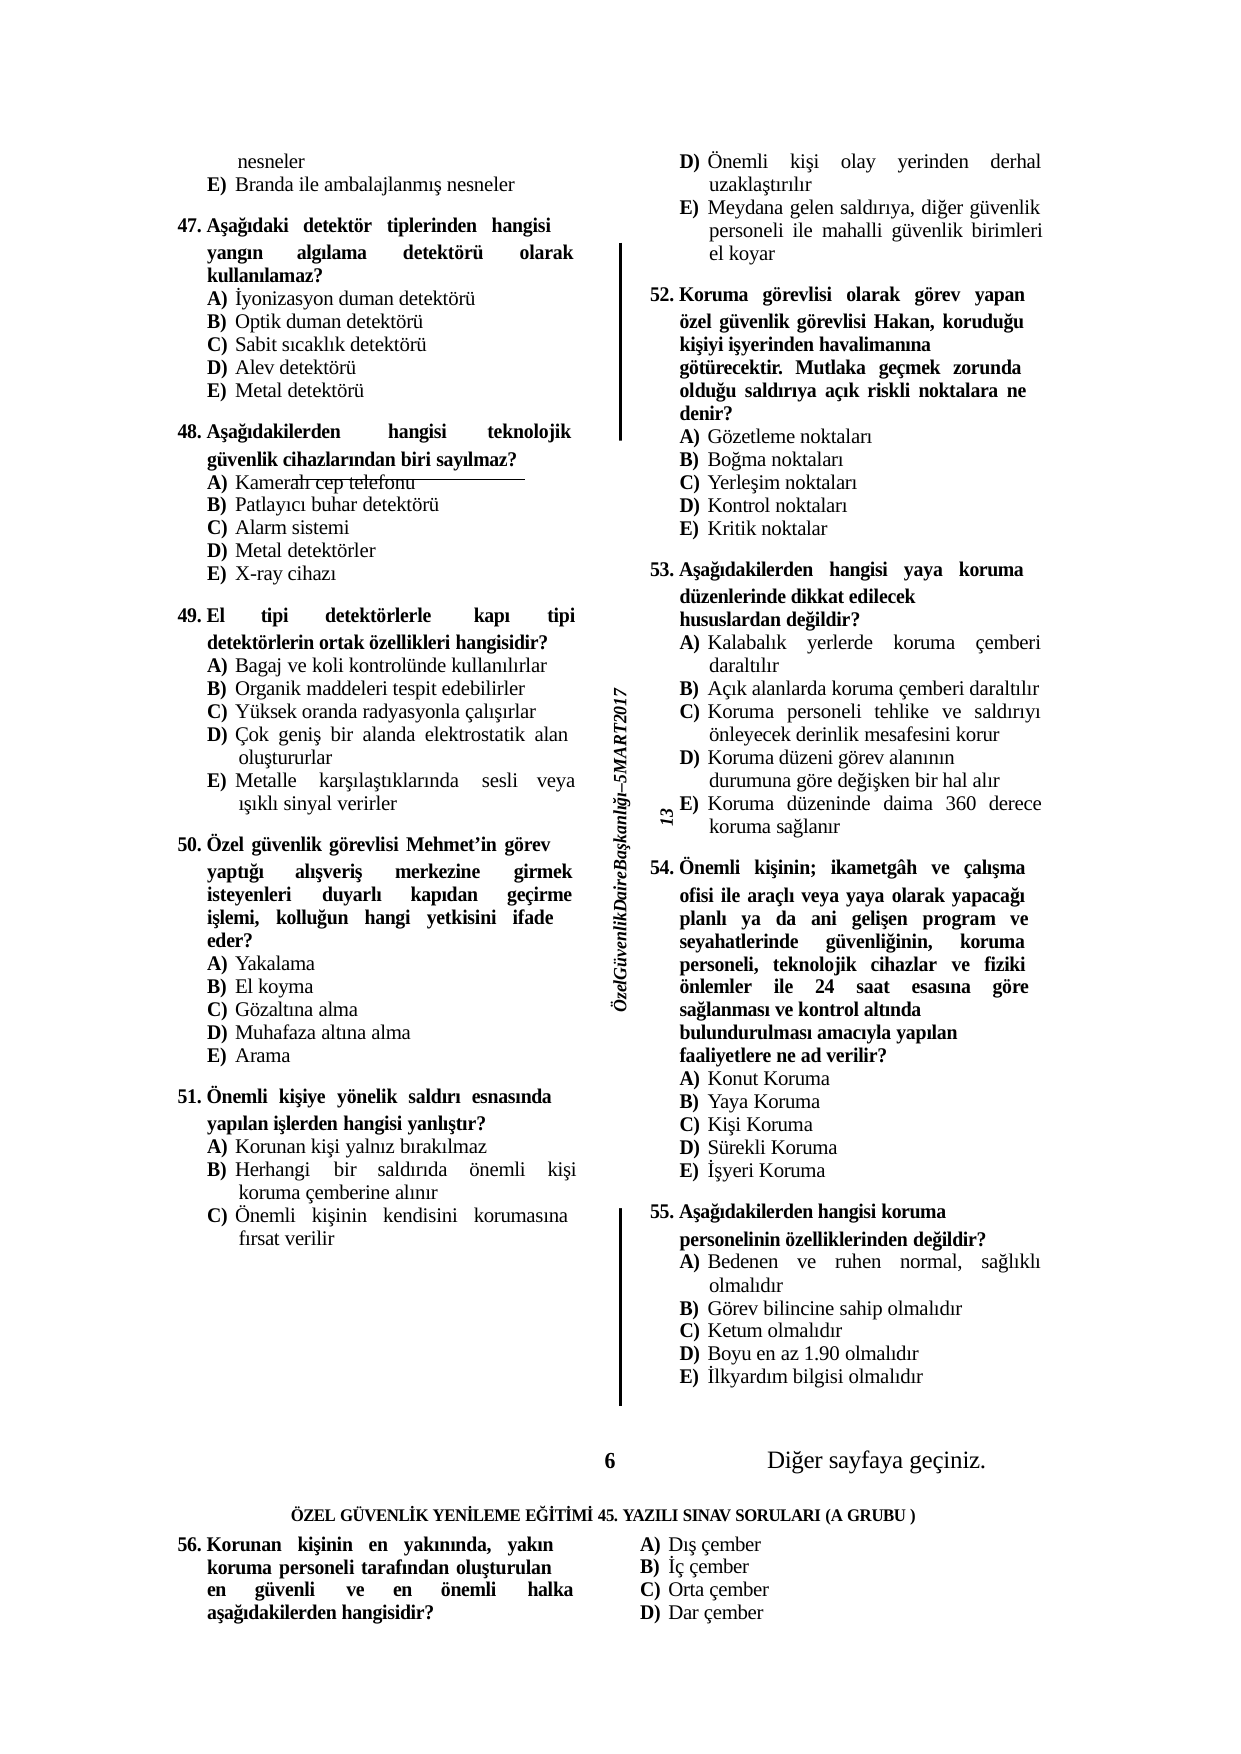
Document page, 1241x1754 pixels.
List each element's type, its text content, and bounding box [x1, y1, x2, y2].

text bulundurulması amacıyla yapılan [604, 1022, 1107, 1044]
text A) Kameralı cep telefonu [177, 471, 604, 494]
text C) Koruma personeli tehlike ve saldırıyı [604, 700, 1107, 723]
text 6 Diğer sayfaya geçiniz. [604, 1438, 1107, 1476]
text E) Metalle karşılaştıklarında sesli veya [177, 769, 604, 792]
text ışıklı sinyal verirler [177, 792, 604, 815]
text B) İç çember [611, 1556, 1107, 1578]
text C) Gözaltına alma [177, 998, 604, 1021]
text isteyenleri duyarlı kapıdan geçirme [177, 883, 604, 906]
text düzenlerinde dikkat edilecek [604, 586, 1107, 609]
text kişiyi işyerinden havalimanına [604, 334, 1107, 356]
text D) Metal detektörler [177, 539, 604, 562]
text aşağıdakilerden hangisidir? [177, 1601, 604, 1624]
text E) Koruma düzeninde daima 360 derece [604, 792, 1107, 815]
text E) Branda ile ambalajlanmış nesneler [177, 173, 604, 196]
text ÖZEL GÜVENLİK YENİLEME EĞİTİMİ 45. YAZILI SINAV SORULARI (A GRUBU ) [291, 1506, 1107, 1526]
text detektörlerin ortak özellikleri hangisidir? [177, 631, 604, 654]
text hususlardan değildir? [604, 609, 1107, 631]
text D) Önemli kişi olay yerinden derhal [604, 150, 1107, 173]
text 56. Korunan kişinin en yakınında, yakın [177, 1533, 604, 1556]
text el koyar [604, 242, 1107, 265]
text koruma personeli tarafından oluşturulan [177, 1556, 604, 1579]
text yangın algılama detektörü olarak [177, 241, 604, 264]
text olmalıdır [604, 1274, 1107, 1297]
text yaptığı alışveriş merkezine girmek [177, 860, 604, 883]
text faaliyetlere ne ad verilir? [604, 1044, 1107, 1067]
text planlı ya da ani gelişen program ve [604, 907, 1107, 930]
text A) Korunan kişi yalnız bırakılmaz [177, 1135, 604, 1158]
text koruma çemberine alınır [177, 1181, 604, 1204]
text B) Patlayıcı buhar detektörü [177, 494, 604, 516]
text B) Boğma noktaları [604, 448, 1107, 471]
text personelinin özelliklerinden değildir? [604, 1228, 1107, 1251]
text C) Yerleşim noktaları [604, 471, 1107, 494]
text E) Arama [177, 1044, 604, 1067]
text kullanılamaz? [177, 264, 604, 287]
text 49. El tipi detektörlerle kapı tipi [177, 585, 604, 631]
text fırsat verilir [177, 1227, 604, 1250]
text 55. Aşağıdakilerden hangisi koruma [604, 1182, 1107, 1228]
text C) Kişi Koruma [604, 1113, 1107, 1136]
text C) Sabit sıcaklık detektörü [177, 333, 604, 356]
text nesneler [177, 150, 604, 173]
text personeli, teknolojik cihazlar ve fiziki [604, 953, 1107, 976]
text B) Açık alanlarda koruma çemberi daraltılır [604, 677, 1107, 700]
text işlemi, kolluğun hangi yetkisini ifade [177, 906, 604, 929]
text ofisi ile araçlı veya yaya olarak yapacağı [604, 884, 1107, 907]
text B) Organik maddeleri tespit edebilirler [177, 677, 604, 700]
text götürecektir. Mutlaka geçmek zorunda [604, 356, 1107, 379]
text D) Dar çember [611, 1601, 1107, 1624]
text en güvenli ve en önemli halka [177, 1579, 604, 1601]
text E) İşyeri Koruma [604, 1159, 1107, 1182]
text D) Alev detektörü [177, 356, 604, 379]
text yapılan işlerden hangisi yanlıştır? [177, 1113, 604, 1135]
text B) Yaya Koruma [604, 1090, 1107, 1113]
text D) Koruma düzeni görev alanının [604, 746, 1107, 769]
text eder? [177, 929, 604, 952]
text A) İyonizasyon duman detektörü [177, 287, 604, 310]
text B) El koyma [177, 975, 604, 998]
text A) Bagaj ve koli kontrolünde kullanılırlar [177, 654, 604, 677]
text A) Gözetleme noktaları [604, 425, 1107, 448]
text B) Optik duman detektörü [177, 310, 604, 333]
text A) Yakalama [177, 952, 604, 975]
text E) X-ray cihazı [177, 562, 604, 585]
text D) Sürekli Koruma [604, 1136, 1107, 1159]
text önlemler ile 24 saat esasına göre [604, 976, 1107, 998]
text denir? [604, 402, 1107, 425]
text güvenlik cihazlarından biri sayılmaz? [177, 448, 604, 471]
text D) Boyu en az 1.90 olmalıdır [604, 1342, 1107, 1366]
text 47. Aşağıdaki detektör tiplerinden hangisi [177, 196, 604, 241]
text D) Muhafaza altına alma [177, 1021, 604, 1044]
text E) Kritik noktalar [604, 517, 1107, 540]
text D) Kontrol noktaları [604, 494, 1107, 517]
text önleyecek derinlik mesafesini korur [604, 723, 1107, 746]
text daraltılır [604, 654, 1107, 677]
text A) Konut Koruma [604, 1067, 1107, 1090]
text D) Çok geniş bir alanda elektrostatik alan [177, 723, 604, 746]
text seyahatlerinde güvenliğinin, koruma [604, 930, 1107, 953]
text E) Meydana gelen saldırıya, diğer güvenlik [604, 196, 1107, 219]
text B) Herhangi bir saldırıda önemli kişi [177, 1158, 604, 1181]
text B) Görev bilincine sahip olmalıdır [604, 1297, 1107, 1319]
text E) İlkyardım bilgisi olmalıdır [604, 1366, 1107, 1388]
text durumuna göre değişken bir hal alır [604, 769, 1107, 792]
text koruma sağlanır [604, 815, 1107, 838]
text C) Ketum olmalıdır [604, 1319, 1107, 1342]
text C) Yüksek oranda radyasyonla çalışırlar [177, 700, 604, 723]
text 50. Özel güvenlik görevlisi Mehmet’in görev [177, 815, 604, 860]
text olduğu saldırıya açık riskli noktalara ne [604, 379, 1107, 402]
text 52. Koruma görevlisi olarak görev yapan [604, 265, 1107, 311]
text oluştururlar [177, 746, 604, 769]
text 54. Önemli kişinin; ikametgâh ve çalışma [604, 838, 1107, 884]
text A) Bedenen ve ruhen normal, sağlıklı [604, 1251, 1107, 1274]
text 51. Önemli kişiye yönelik saldırı esnasında [177, 1067, 604, 1113]
text A) Dış çember [611, 1533, 1107, 1556]
text A) Kalabalık yerlerde koruma çemberi [604, 631, 1107, 654]
text C) Önemli kişinin kendisini korumasına [177, 1204, 604, 1227]
text C) Orta çember [611, 1578, 1107, 1601]
text E) Metal detektörü [177, 379, 604, 402]
text sağlanması ve kontrol altında [604, 998, 1107, 1022]
text personeli ile mahalli güvenlik birimleri [604, 219, 1107, 242]
text 48. Aşağıdakilerden hangisi teknolojik [177, 402, 604, 448]
text C) Alarm sistemi [177, 516, 604, 539]
text 53. Aşağıdakilerden hangisi yaya koruma [604, 540, 1107, 586]
text uzaklaştırılır [604, 173, 1107, 196]
text özel güvenlik görevlisi Hakan, koruduğu [604, 311, 1107, 334]
